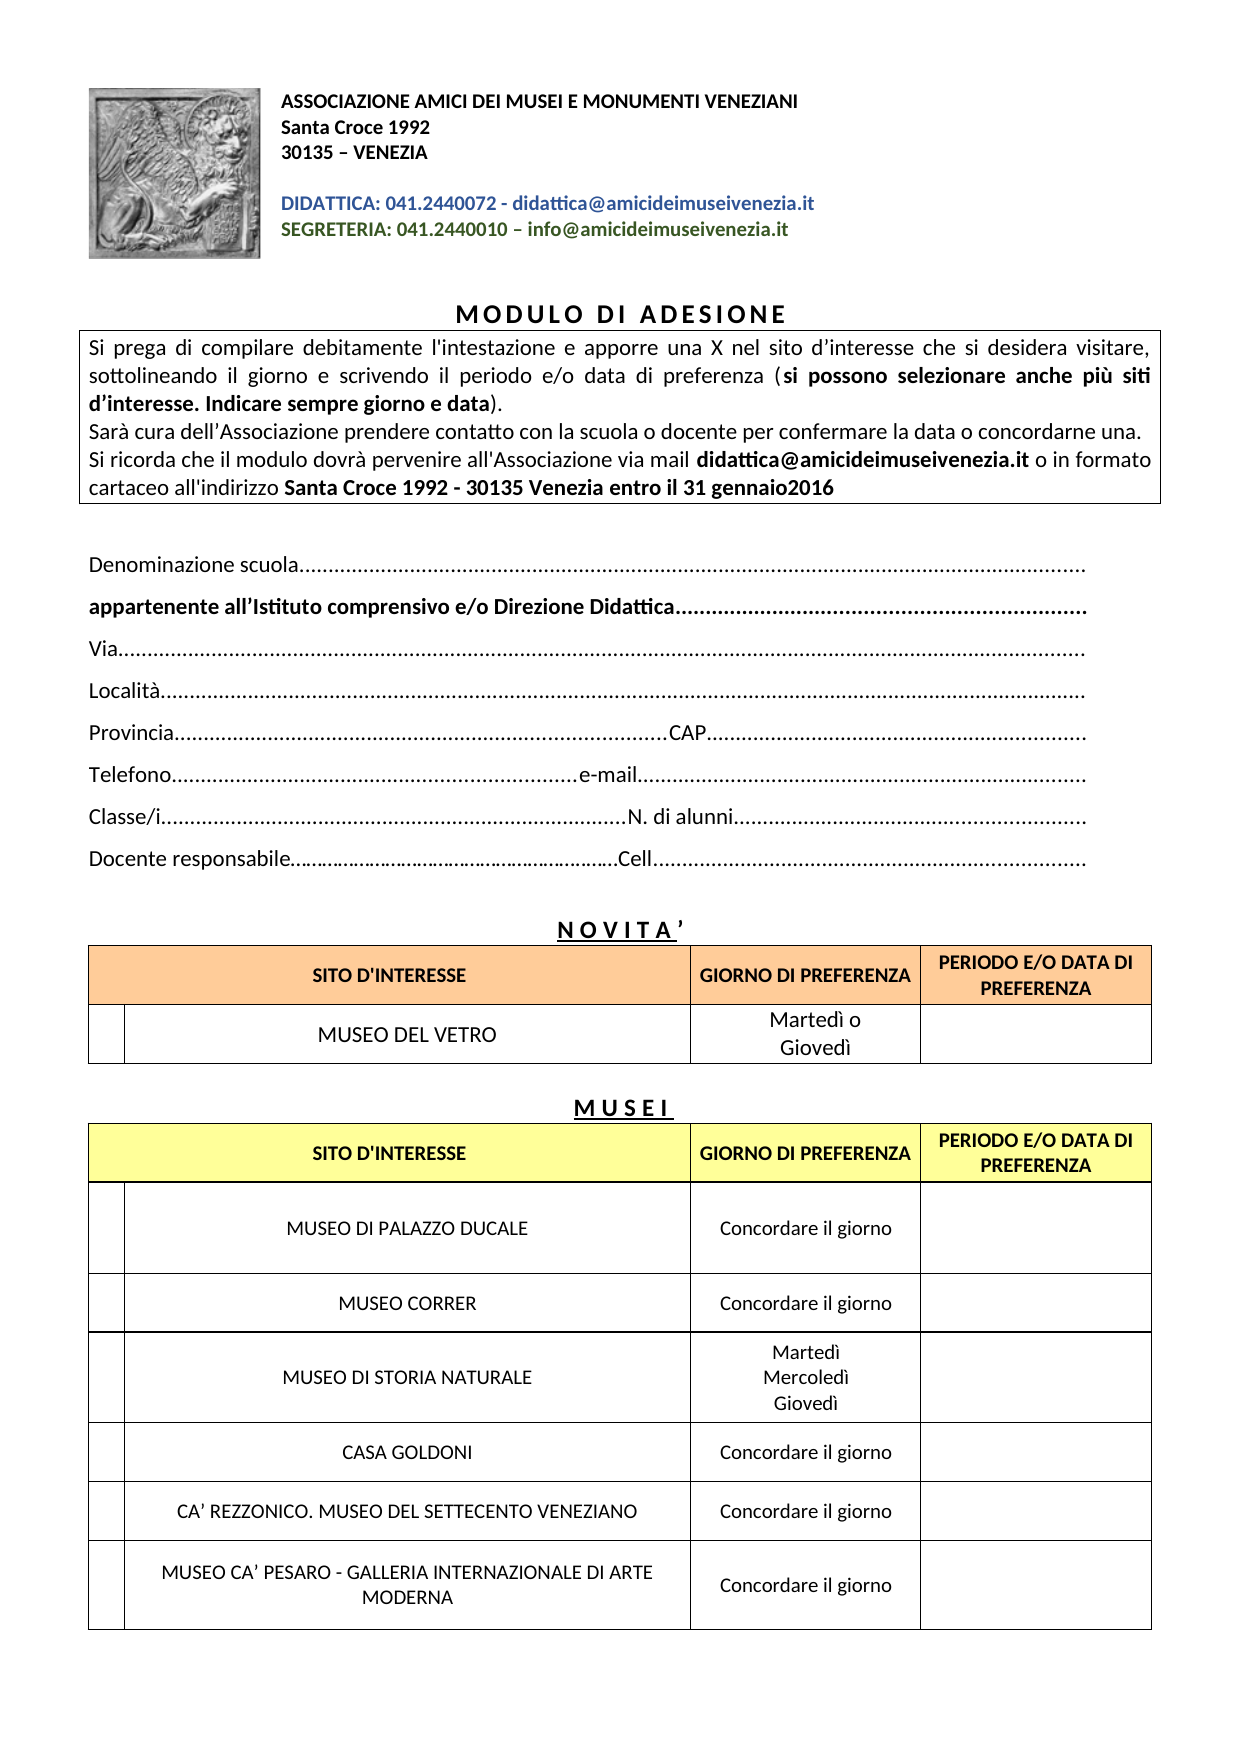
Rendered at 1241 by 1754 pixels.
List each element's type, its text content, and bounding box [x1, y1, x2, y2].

text Denominazione scuola [89, 550, 1152, 578]
table_cell MUSEO DI PALAZZO DUCALE [125, 1183, 690, 1272]
table_cell [921, 1005, 1151, 1063]
table_header SITO D'INTERESSE [89, 1124, 690, 1181]
table_cell [89, 1423, 124, 1481]
table_cell CASA GOLDONI [125, 1423, 690, 1481]
text Si ricorda che il modulo dovrà pervenire all'Associazione via mail didattica@amicideimuseivenezia.it o in formato cartaceo all'indirizzo Santa Croce 1992 - 30135 Venezia entro il 31 gennaio2016 [80, 442, 1160, 503]
text NOVITA’ [89, 914, 1152, 945]
table_cell MUSEO CA’ PESARO - GALLERIA INTERNAZIONALE DI ARTE MODERNA [125, 1541, 690, 1628]
picture [88, 88, 263, 260]
table_header PERIODO E/O DATA DI PREFERENZA [921, 1124, 1151, 1181]
table_header PERIODO E/O DATA DI PREFERENZA [921, 946, 1151, 1004]
table_cell Concordare il giorno [691, 1274, 920, 1331]
table_cell [921, 1541, 1151, 1572]
table_header GIORNO DI PREFERENZA [691, 1124, 920, 1181]
text Sarà cura dell’Associazione prendere contatto con la scuola o docente per confermare la data o concordarne una. [89, 417, 1152, 442]
text Santa Croce 1992 [263, 114, 1152, 139]
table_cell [691, 1541, 920, 1628]
table_cell [89, 1541, 124, 1628]
table_cell Martedì Mercoledì Giovedì [691, 1333, 920, 1422]
text MUSEI [89, 1092, 1152, 1122]
table_cell Martedì o Giovedì [691, 1005, 920, 1063]
text Docente responsabile………………………………………………..……Cell [89, 844, 1152, 872]
text 30135 – VENEZIA [263, 139, 1152, 165]
table_cell Concordare il giorno [691, 1423, 920, 1481]
text MODULO DI ADESIONE [89, 297, 1152, 330]
table_cell Concordare il giorno [691, 1183, 920, 1272]
text Località [89, 676, 1152, 704]
table_cell [89, 1005, 124, 1063]
text Classe/i N. di alunni [89, 802, 1152, 830]
table_cell [921, 1423, 1151, 1481]
table_cell Concordare il giorno [691, 1482, 920, 1540]
table_cell [921, 1183, 1151, 1272]
text SEGRETERIA: 041.2440010 – info@amicideimuseivenezia.it [263, 216, 1152, 241]
text DIDATTICA: 041.2440072 - didattica@amicideimuseivenezia.it [263, 190, 1152, 216]
table_header GIORNO DI PREFERENZA [691, 946, 920, 1004]
table_cell CA’ REZZONICO. MUSEO DEL SETTECENTO VENEZIANO [125, 1482, 690, 1540]
table_cell [89, 1183, 124, 1272]
table_cell [89, 1333, 124, 1422]
table_cell [921, 1597, 1151, 1628]
table_cell [921, 1274, 1151, 1331]
table_cell [921, 1333, 1151, 1422]
table_cell MUSEO DI STORIA NATURALE [125, 1333, 690, 1422]
table_cell MUSEO CORRER [125, 1274, 690, 1331]
text appartenente all’Istituto comprensivo e/o Direzione Didattica [89, 592, 1152, 620]
table_cell [89, 1482, 124, 1540]
text Si prega di compilare debitamente l'intestazione e apporre una X nel sito d’interesse che si desidera visitare, sottolineando il giorno e scrivendo il periodo e/o data di preferenza (si possono selezionare anche più siti d’interesse. Indicare sempre giorno e data). [80, 331, 1160, 417]
table_header SITO D'INTERESSE [89, 946, 690, 1004]
text Provincia CAP [89, 718, 1152, 746]
text ASSOCIAZIONE AMICI DEI MUSEI E MONUMENTI VENEZIANI [263, 89, 1152, 114]
table_cell MUSEO DEL VETRO [125, 1005, 690, 1063]
text Via [89, 634, 1152, 662]
table_cell [89, 1274, 124, 1331]
text Telefono e-mail [89, 760, 1152, 788]
table_cell [921, 1482, 1151, 1540]
